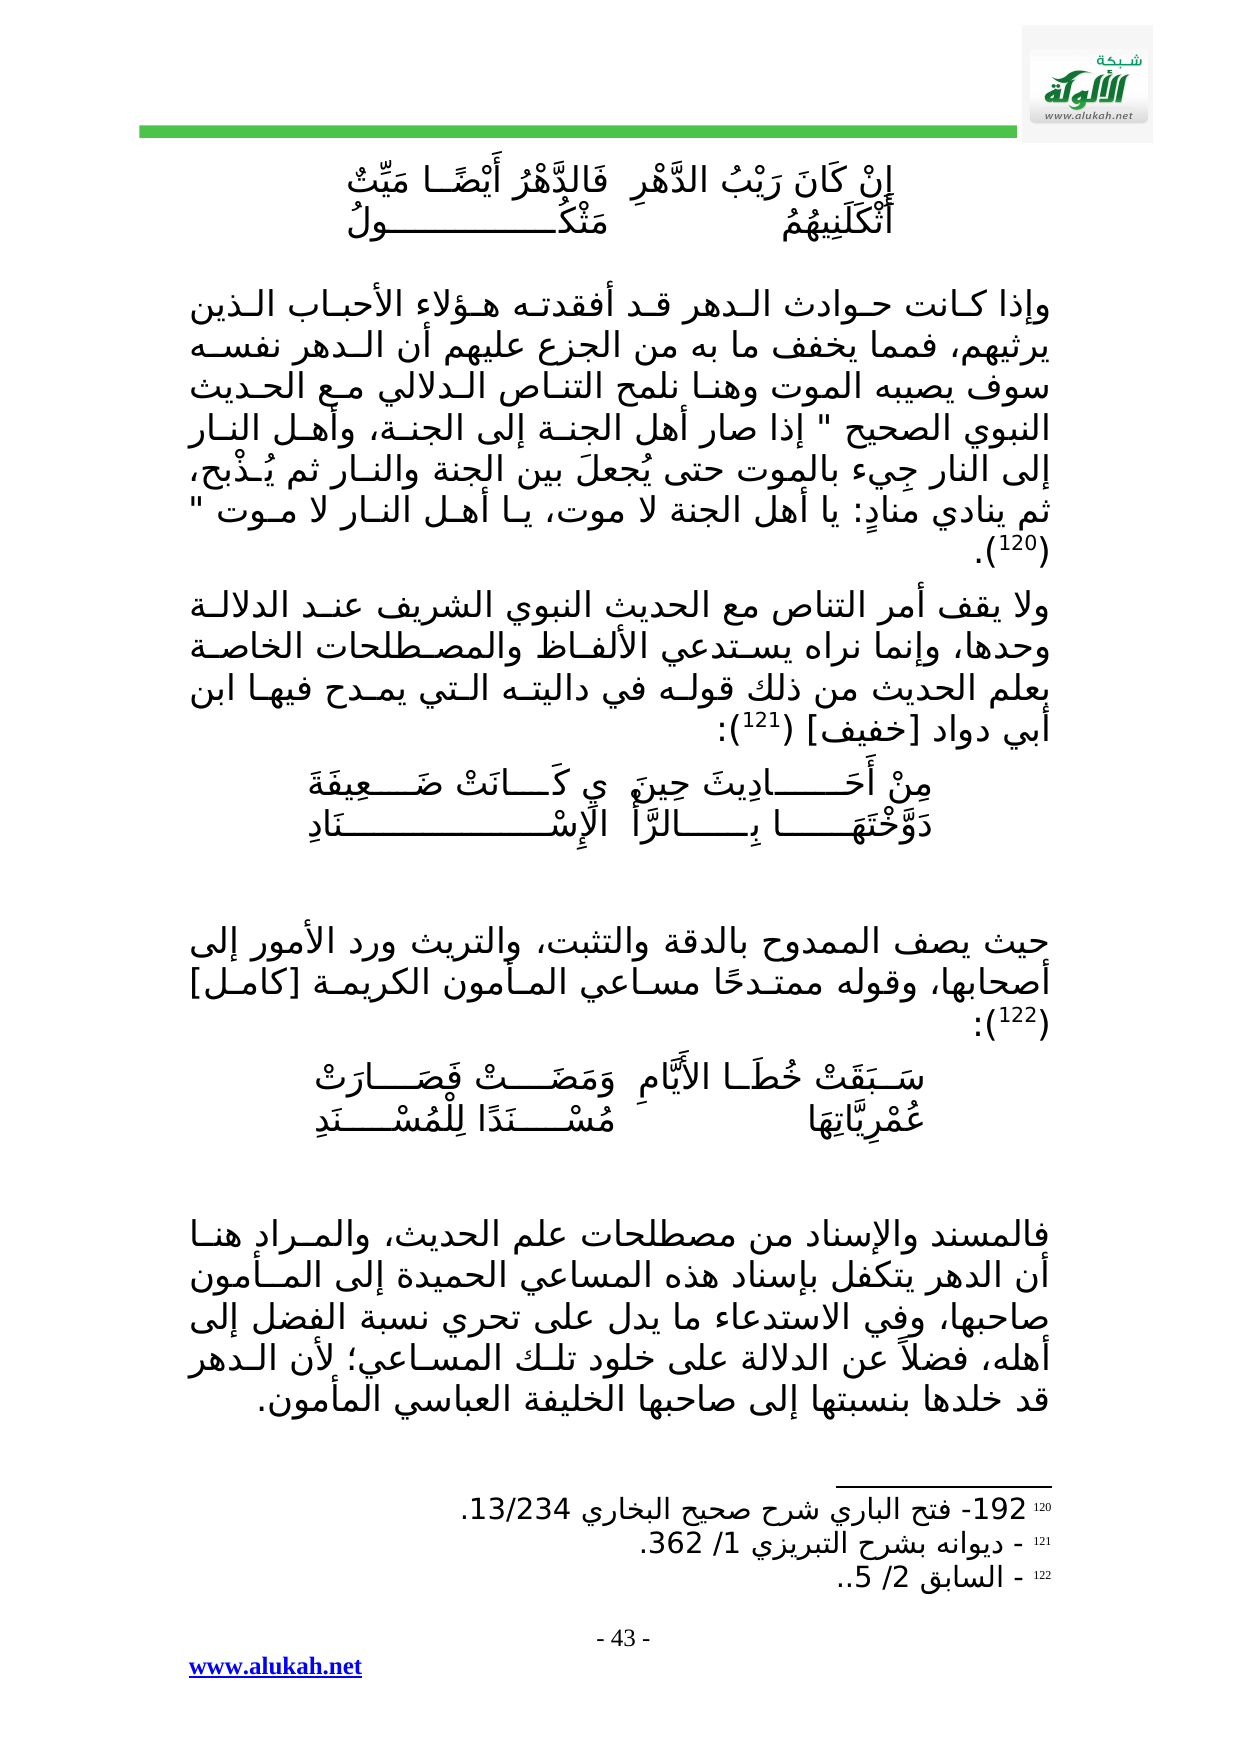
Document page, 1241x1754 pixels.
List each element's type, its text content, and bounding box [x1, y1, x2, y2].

table_header إِنْ كَانَ رَيْبُ الدَّهْرِ أَثْكَلَنِيهُمُ [620, 160, 905, 283]
text وإذا كانت حوادث الدهر قد أفقدته هؤلاء الأحباب الذين يرثيهم، فمما يخفف ما به من الجزع عليهم أن الدهر نفسه سوف يصيبه الموت وهنا نلمح التناص الدلالي مع الحديث النبوي الصحيح " إذا صار أهل الجنة إلى الجنة، وأهل النار إلى النار جِيء بالموت حتى يُجعلَ بين الجنة والنار ثم يُذْبح، ثم ينادي منادٍ: يا أهل الجنة لا موت، يا أهل النار لا موت " (). [189, 283, 1051, 572]
table_header وَمَضَتْ فَصَارَتْ مُسْنَدًا لِلْمُسْنَدِ [303, 1057, 627, 1214]
table_header يِ كَانَتْ ضَعِيفَةَ الإِسْنَادِ [296, 762, 620, 921]
table_header مِنْ أَحَادِيثَ حِينَ دَوَّخْتَهَا بِالرَّأْ [620, 762, 944, 921]
text فالمسند والإسناد من مصطلحات علم الحديث، والمراد هنا أن الدهر يتكفل بإسناد هذه المساعي الحميدة إلى المأمون صاحبها، وفي الاستدعاء ما يدل على تحري نسبة الفضل إلى أهله، فضلاً عن الدلالة على خلود تلك المساعي؛ لأن الدهر قد خلدها بنسبتها إلى صاحبها الخليفة العباسي المأمون. [189, 1214, 1051, 1420]
table_header فَالدَّهْرُ أَيْضًا مَيِّتٌ مَثْكُولُ [335, 160, 620, 283]
text ولا يقف أمر التناص مع الحديث النبوي الشريف عند الدلالة وحدها، وإنما نراه يستدعي الألفاظ والمصطلحات الخاصة بعلم الحديث من ذلك قوله في داليته التي يمدح فيها ابن أبي دواد [خفيف] (): [189, 584, 1051, 749]
table_header سَبَقَتْ خُطَا الأَيَّامِ عُمْرِيَّاتِهَا [628, 1057, 937, 1214]
text حيث يصف الممدوح بالدقة والتثبت، والتريث ورد الأمور إلى أصحابها، وقوله ممتدحًا مساعي المأمون الكريمة [كامل] (): [189, 921, 1051, 1044]
